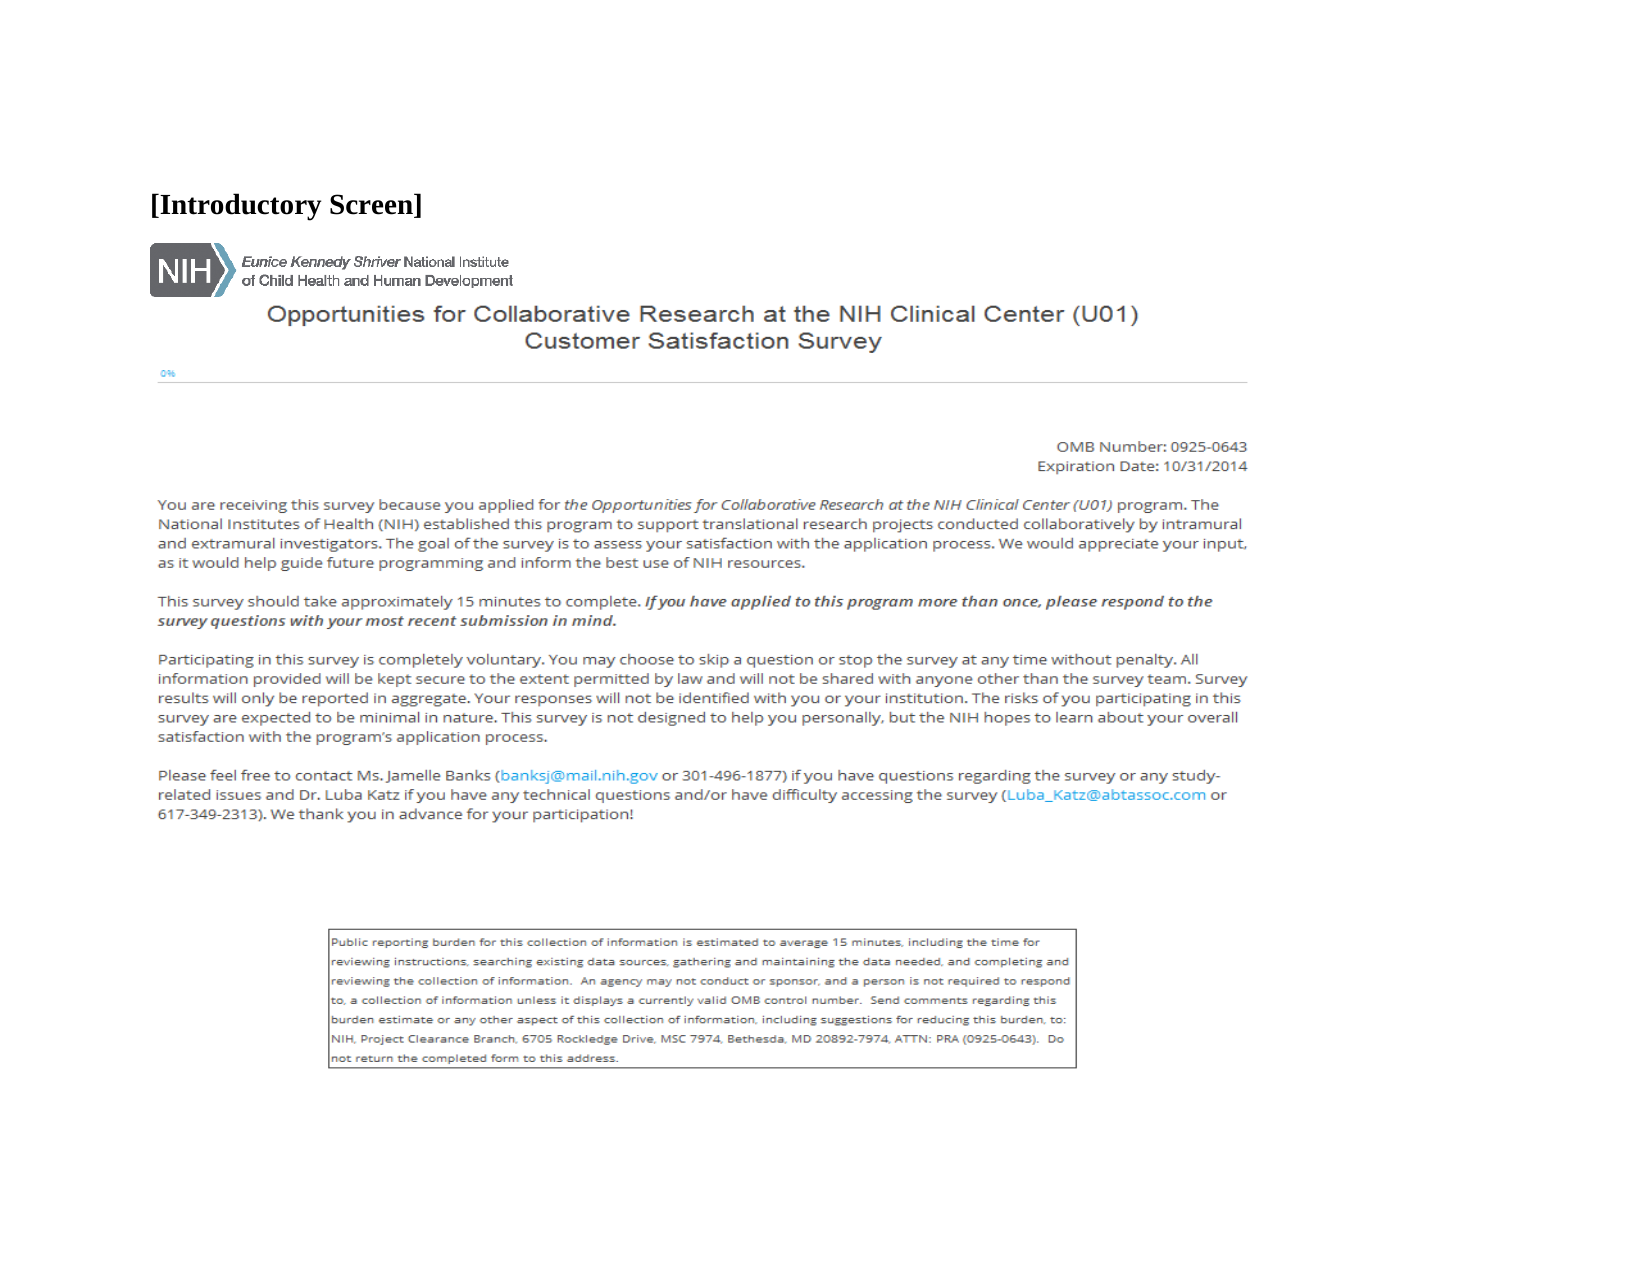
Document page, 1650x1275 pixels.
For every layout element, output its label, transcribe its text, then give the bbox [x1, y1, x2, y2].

text [Introductory Screen] [150, 187, 1500, 221]
picture [150, 243, 513, 297]
picture [150, 299, 1264, 1085]
